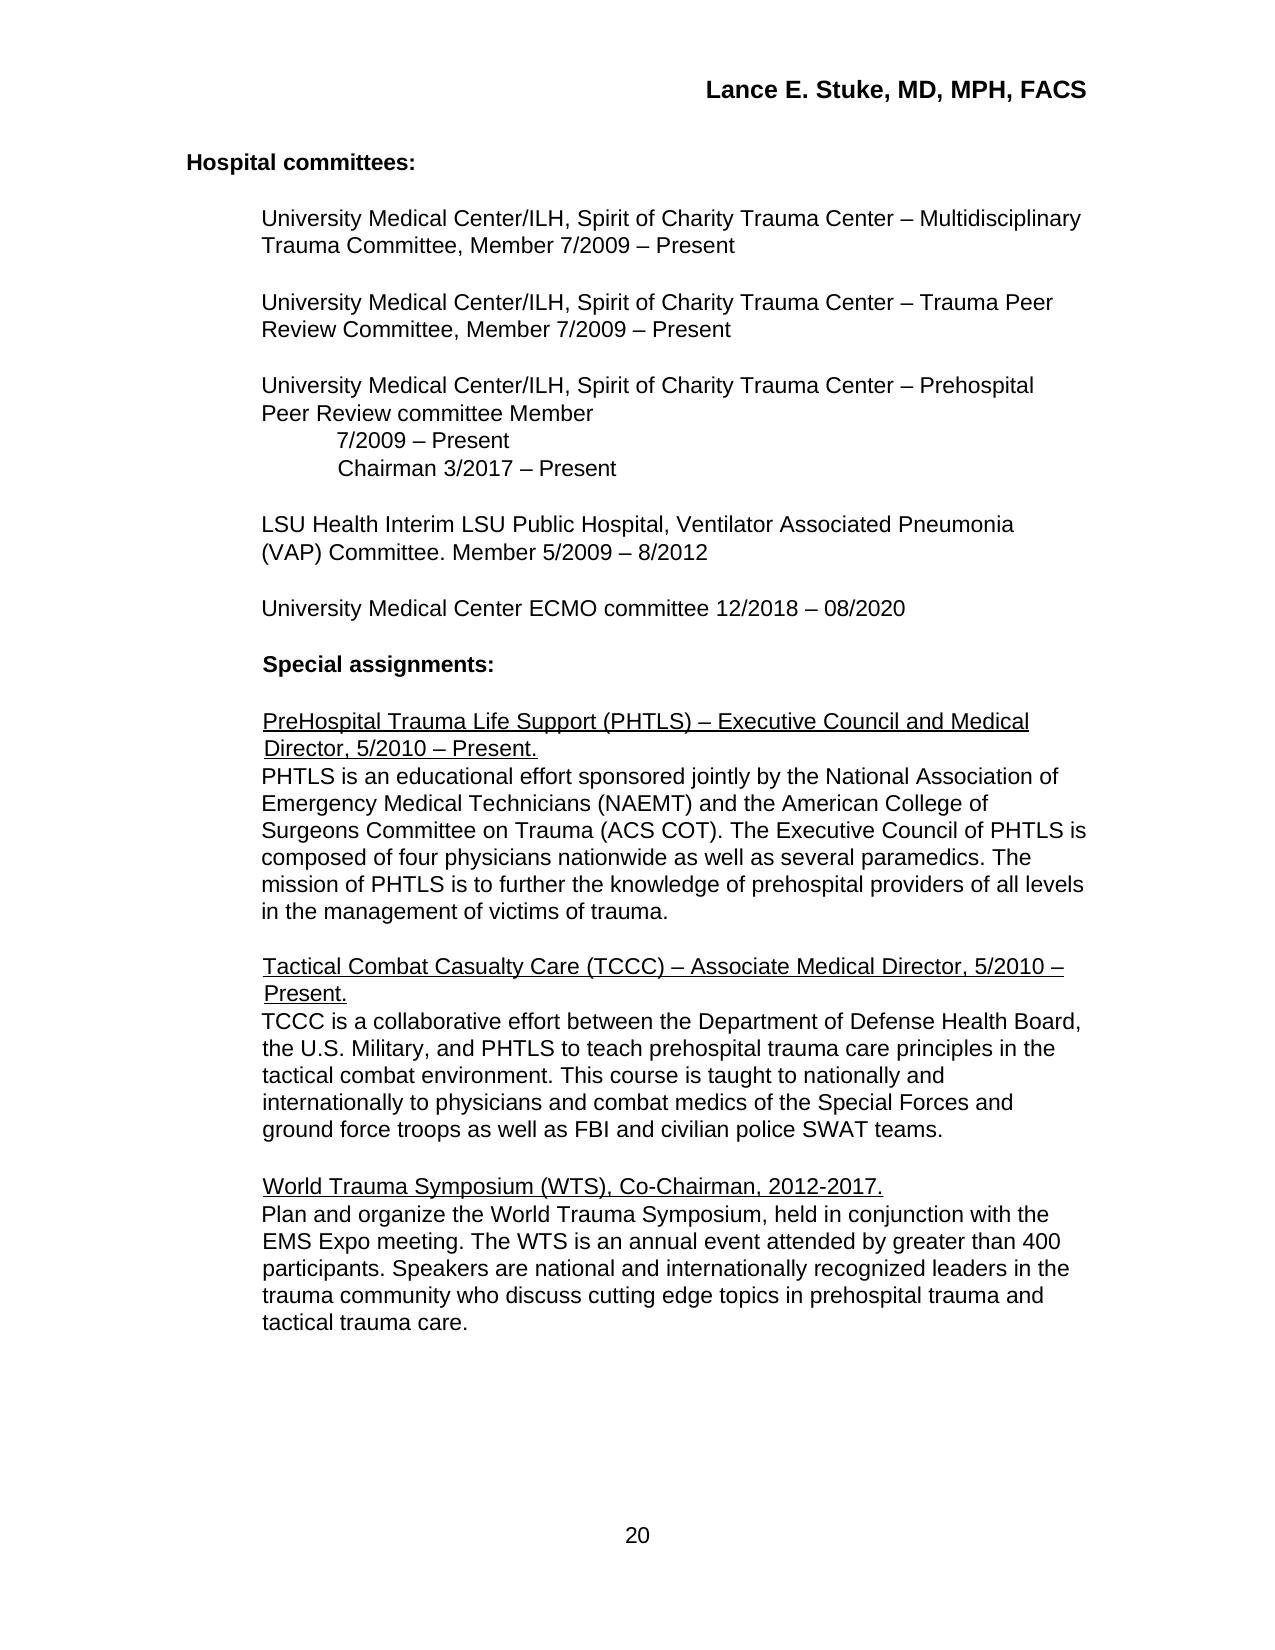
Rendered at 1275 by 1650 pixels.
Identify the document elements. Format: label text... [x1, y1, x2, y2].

text PHTLS is an educational effort sponsored jointly by the National Association of Emergency Medical Technicians (NAEMT) and the American College of Surgeons Committee on Trauma (ACS COT). The Executive Council of PHTLS is composed of four physicians nationwide as well as several paramedics. The mission of PHTLS is to further the knowledge of prehospital providers of all levels in the management of victims of trauma. [261, 763, 1087, 924]
subtitle Hospital committees: [186, 148, 1106, 175]
text Chairman 3/2017 – Present [337, 455, 1106, 481]
text Plan and organize the World Trauma Symposium, held in conjunction with the EMS Expo meeting. The WTS is an annual event attended by greater than 400 participants. Speakers are national and internationally recognized leaders in the trauma community who discuss cutting edge topics in prehospital trauma and tactical trauma care. [261, 1201, 1081, 1336]
text TCCC is a collaborative effort between the Department of Defense Health Board, the U.S. Military, and PHTLS to teach prehospital trauma care principles in the tactical combat environment. This course is taught to nationally and internationally to physicians and combat medics of the Special Forces and ground force troops as well as FBI and civilian police SWAT teams. [261, 1008, 1083, 1143]
text University Medical Center/ILH, Spirit of Charity Trauma Center – Trauma Peer Review Committee, Member 7/2009 – Present [261, 288, 1106, 342]
subtitle Special assignments: [262, 651, 1106, 678]
text 7/2009 – Present [336, 428, 1106, 454]
text University Medical Center/ILH, Spirit of Charity Trauma Center – Prehospital Peer Review committee Member [261, 372, 1041, 426]
text University Medical Center ECMO committee 12/2018 – 08/2020 [261, 595, 1106, 622]
text Tactical Combat Casualty Care (TCCC) – Associate Medical Director, 5/2010 – Present. [262, 953, 1106, 1007]
text PreHospital Trauma Life Support (PHTLS) – Executive Council and Medical Director, 5/2010 – Present. [262, 708, 1106, 761]
text World Trauma Symposium (WTS), Co-Chairman, 2012-2017. [262, 1173, 1106, 1199]
text University Medical Center/ILH, Spirit of Charity Trauma Center – Multidisciplinary Trauma Committee, Member 7/2009 – Present [261, 205, 1106, 259]
text LSU Health Interim LSU Public Hospital, Ventilator Associated Pneumonia (VAP) Committee. Member 5/2009 – 8/2012 [261, 511, 1041, 565]
